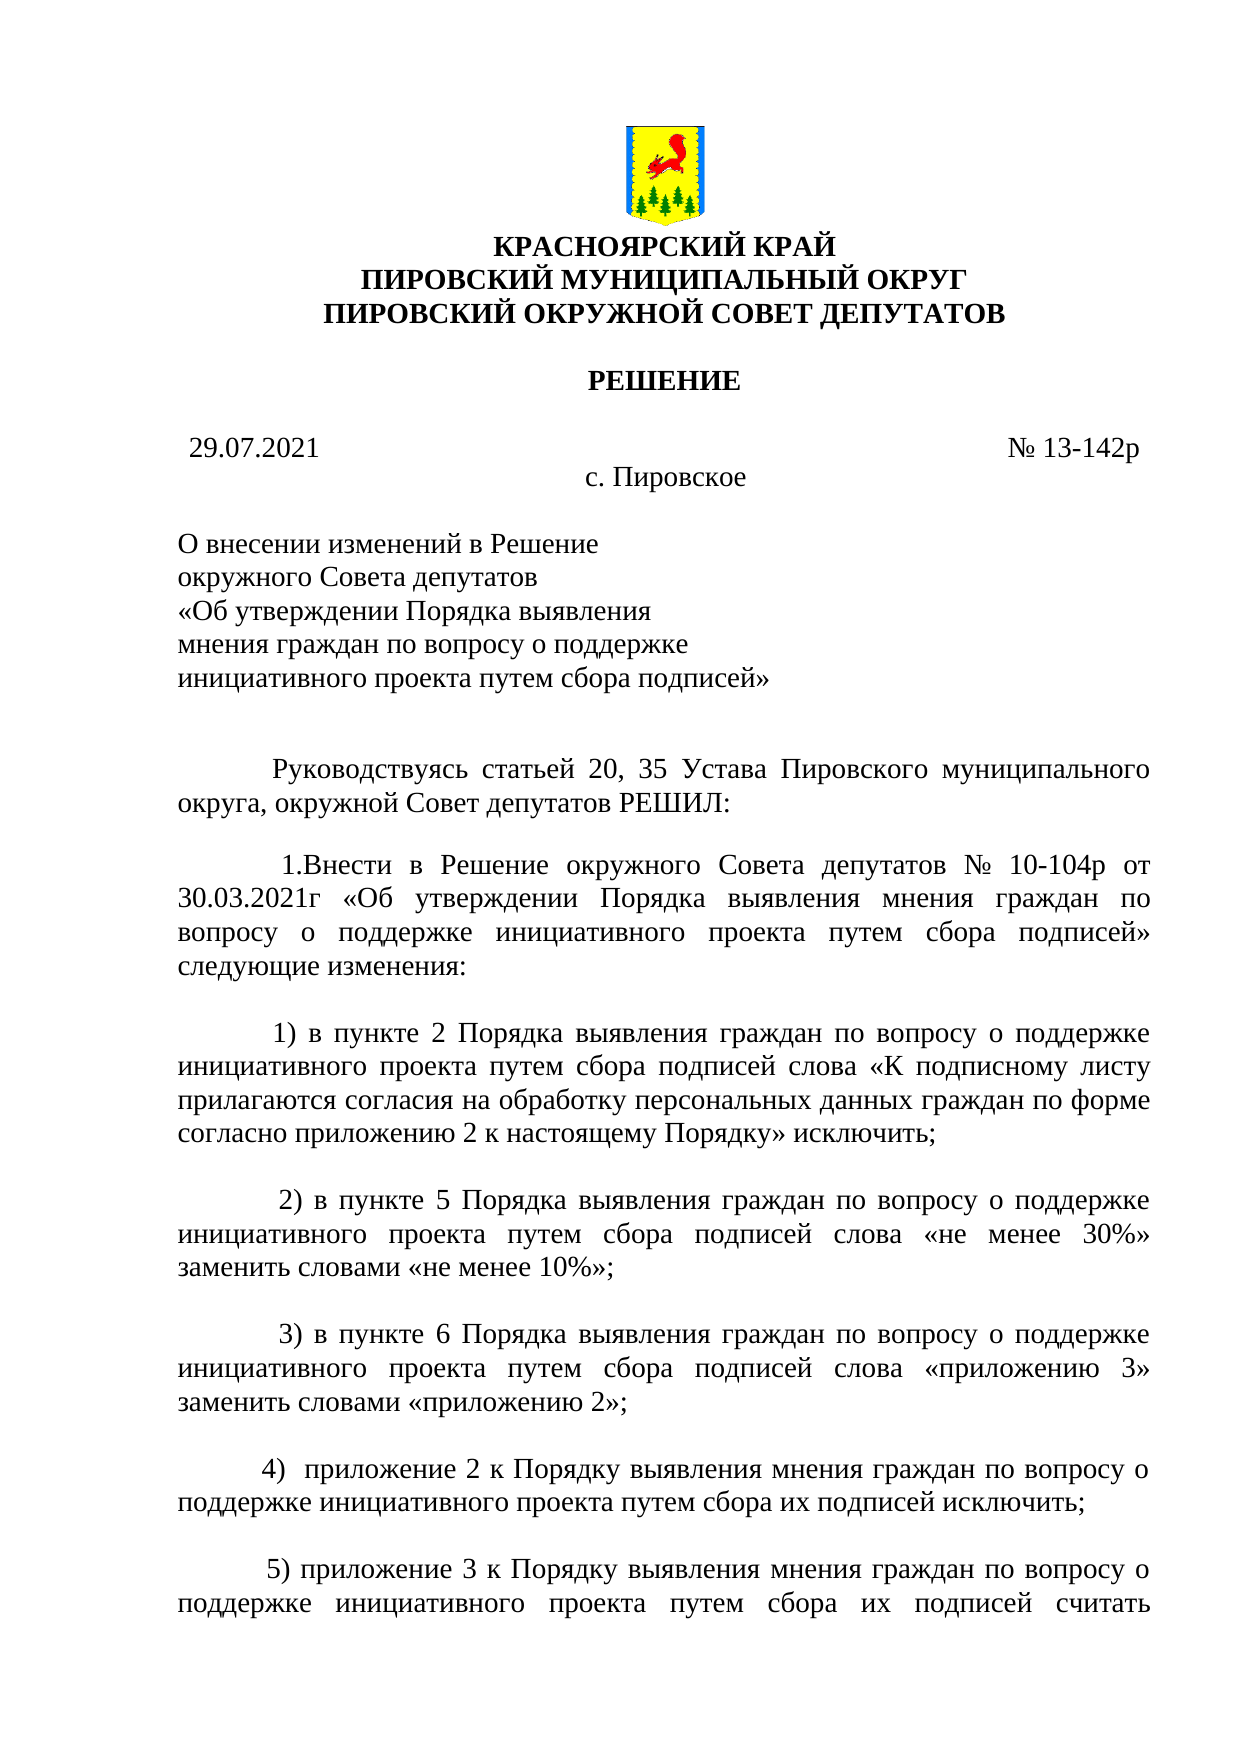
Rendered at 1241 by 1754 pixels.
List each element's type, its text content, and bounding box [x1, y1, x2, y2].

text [177, 1551, 1152, 1618]
text ПИРОВСКИЙ ОКРУЖНОЙ СОВЕТ ДЕПУТАТОВ [177, 296, 1152, 329]
table_header с. Пировское [503, 430, 828, 492]
text Руководствуясь статьей 20, 35 Устава Пировского муниципального округа, окружной Совет депутатов РЕШИЛ: [177, 751, 1152, 818]
text мнения граждан по вопросу о поддержке [177, 627, 1152, 660]
table_header 29.07.2021 [177, 430, 503, 492]
picture [621, 118, 708, 229]
text «Об утверждении Порядка выявления [177, 593, 1152, 627]
text окружного Совета депутатов [177, 559, 1152, 593]
text ПИРОВСКИЙ МУНИЦИПАЛЬНЫЙ ОКРУГ [177, 262, 1152, 296]
text 2) в пункте 5 Порядка выявления граждан по вопросу о поддержке инициативного проекта путем сбора подписей слова «не менее 30%» заменить словами «не менее 10%»; [177, 1182, 1152, 1283]
text 1.Внести в Решение окружного Совета депутатов № 10-104р от 30.03.2021г «Об утверждении Порядка выявления мнения граждан по вопросу о поддержке инициативного проекта путем сбора подписей» следующие изменения: [177, 847, 1152, 981]
text РЕШЕНИЕ [177, 363, 1152, 397]
table_header № 13-142р [829, 430, 1152, 492]
text 3) в пункте 6 Порядка выявления граждан по вопросу о поддержке инициативного проекта путем сбора подписей слова «приложению 3» заменить словами «приложению 2»; [177, 1317, 1152, 1417]
text КРАСНОЯРСКИЙ КРАЙ [177, 229, 1152, 262]
text 1) в пункте 2 Порядка выявления граждан по вопросу о поддержке инициативного проекта путем сбора подписей слова «К подписному листу прилагаются согласия на обработку персональных данных граждан по форме согласно приложению 2 к настоящему Порядку» исключить; [177, 1015, 1152, 1149]
text О внесении изменений в Решение [177, 526, 1152, 559]
text 4) приложение 2 к Порядку выявления мнения граждан по вопросу о поддержке инициативного проекта путем сбора их подписей исключить; [177, 1451, 1152, 1518]
text инициативного проекта путем сбора подписей» [177, 660, 1152, 694]
